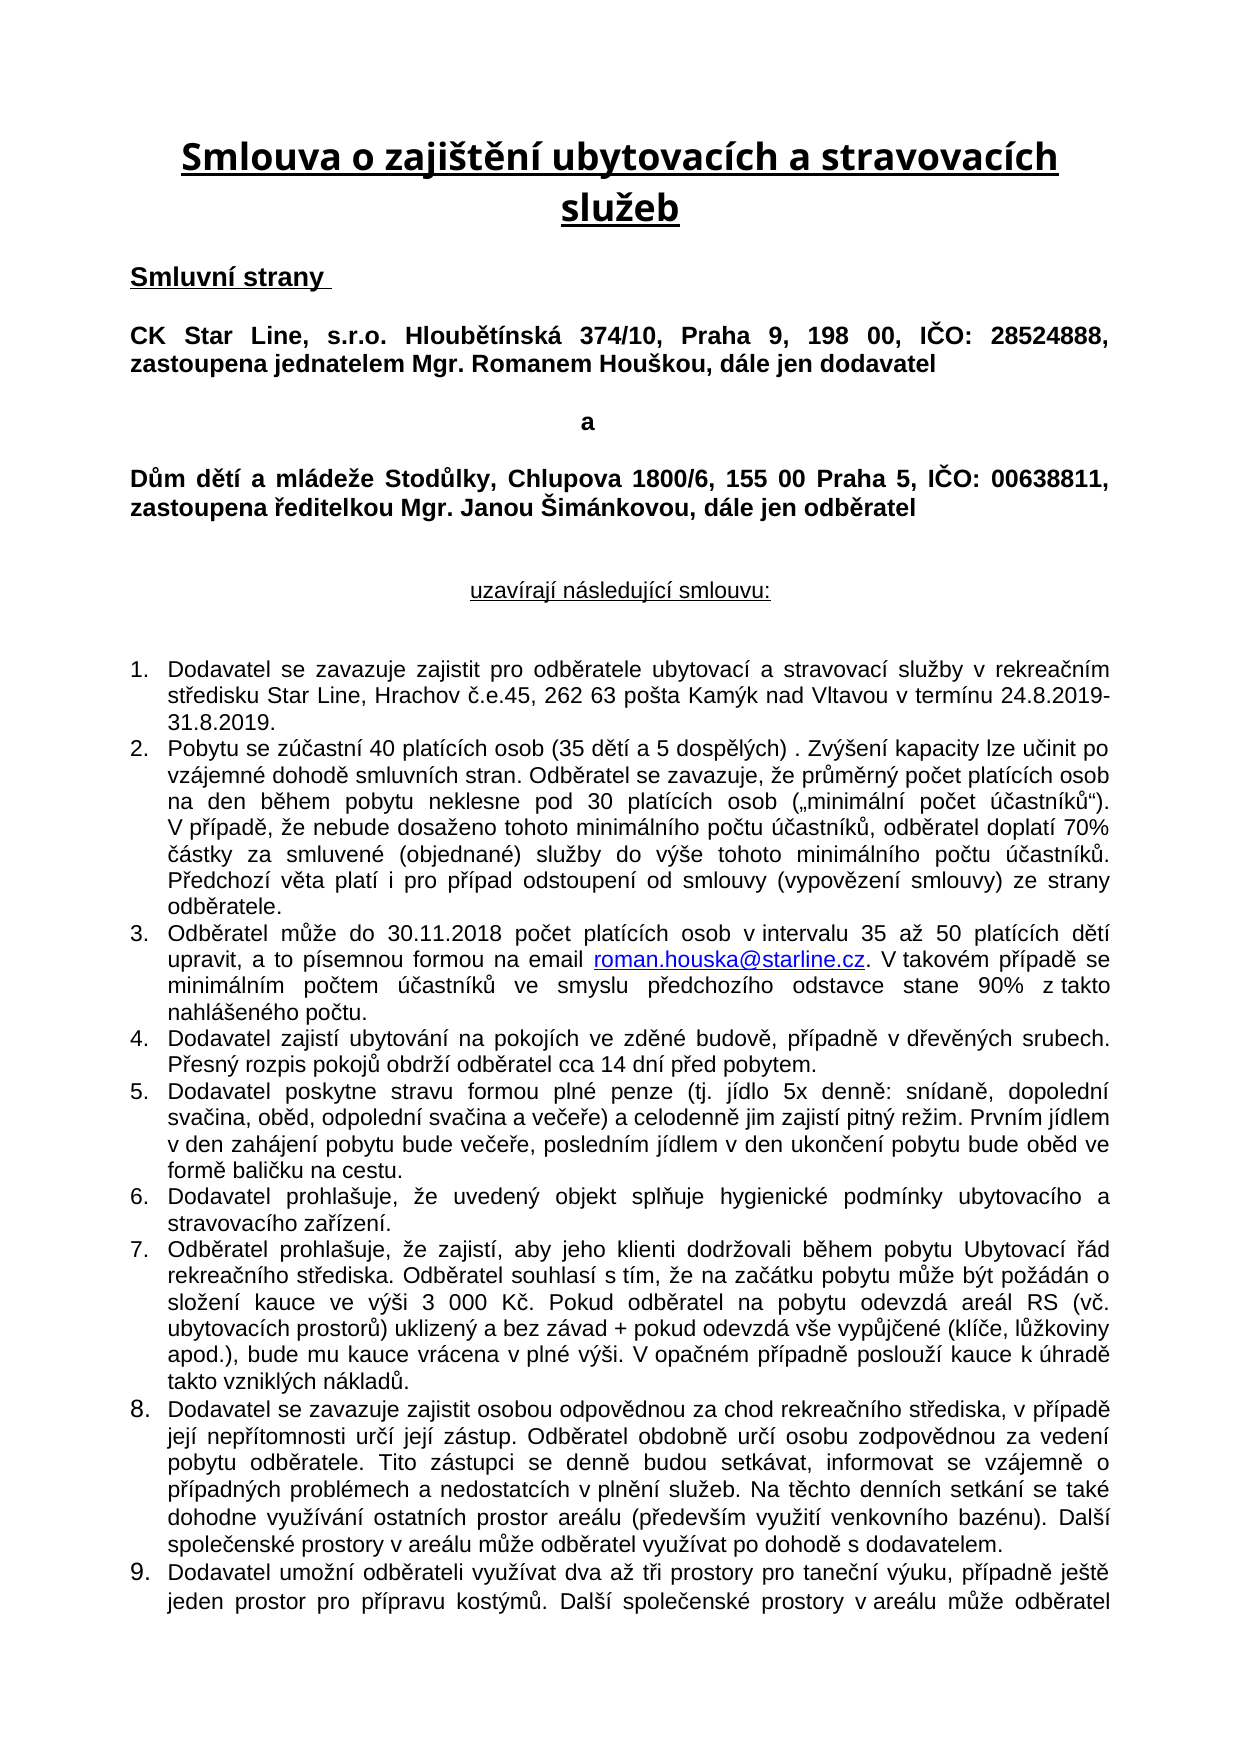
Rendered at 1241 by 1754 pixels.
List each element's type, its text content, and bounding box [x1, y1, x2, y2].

list Odběratel může do 30.11.2018 počet platících osob v intervalu 35 až 50 platících dětí upravit, a to písemnou formou na email roman.houska@starline.cz. V takovém případě se minimálním počtem účastníků ve smyslu předchozího odstavce stane 90% z takto nahlášeného počtu. [130, 920, 1110, 1025]
text Dům dětí a mládeže Stodůlky, Chlupova 1800/6, 155 00 Praha 5, IČO: 00638811, zastoupena ředitelkou Mgr. Janou Šimánkovou, dále jen odběratel [130, 464, 1110, 522]
list Dodavatel se zavazuje zajistit pro odběratele ubytovací a stravovací služby v rekreačním středisku Star Line, Hrachov č.e.45, 262 63 pošta Kamýk nad Vltavou v termínu 24.8.2019- 31.8.2019. [130, 656, 1110, 735]
subtitle Smluvní strany [130, 261, 1110, 292]
text CK Star Line, s.r.o. Hloubětínská 374/10, Praha 9, 198 00, IČO: 28524888, zastoupena jednatelem Mgr. Romanem Houškou, dále jen dodavatel [130, 321, 1110, 378]
list Odběratel prohlašuje, že zajistí, aby jeho klienti dodržovali během pobytu Ubytovací řád rekreačního střediska. Odběratel souhlasí s tím, že na začátku pobytu může být požádán o složení kauce ve výši 3 000 Kč. Pokud odběratel na pobytu odevzdá areál RS (vč. ubytovacích prostorů) uklizený a bez závad + pokud odevzdá vše vypůjčené (klíče, lůžkoviny apod.), bude mu kauce vrácena v plné výši. V opačném případně poslouží kauce k úhradě takto vzniklých nákladů. [130, 1236, 1110, 1394]
text a [130, 407, 1110, 436]
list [130, 1557, 1110, 1614]
text Smlouva o zajištění ubytovacích a stravovacích služeb [130, 130, 1110, 232]
text uzavírají následující smlouvu: [130, 577, 1110, 603]
list Dodavatel zajistí ubytování na pokojích ve zděné budově, případně v dřevěných srubech. Přesný rozpis pokojů obdrží odběratel cca 14 dní před pobytem. [130, 1025, 1110, 1078]
list Dodavatel poskytne stravu formou plné penze (tj. jídlo 5x denně: snídaně, dopolední svačina, oběd, odpolední svačina a večeře) a celodenně jim zajistí pitný režim. Prvním jídlem v den zahájení pobytu bude večeře, posledním jídlem v den ukončení pobytu bude oběd ve formě baličku na cestu. [130, 1078, 1110, 1183]
list Pobytu se zúčastní 40 platících osob (35 dětí a 5 dospělých) . Zvýšení kapacity lze učinit po vzájemné dohodě smluvních stran. Odběratel se zavazuje, že průměrný počet platících osob na den během pobytu neklesne pod 30 platících osob („minimální počet účastníků“). V případě, že nebude dosaženo tohoto minimálního počtu účastníků, odběratel doplatí 70% částky za smluvené (objednané) služby do výše tohoto minimálního počtu účastníků. Předchozí věta platí i pro případ odstoupení od smlouvy (vypovězení smlouvy) ze strany odběratele. [130, 735, 1110, 920]
list Dodavatel prohlašuje, že uvedený objekt splňuje hygienické podmínky ubytovacího a stravovacího zařízení. [130, 1183, 1110, 1236]
list Dodavatel se zavazuje zajistit osobou odpovědnou za chod rekreačního střediska, v případě její nepřítomnosti určí její zástup. Odběratel obdobně určí osobu zodpovědnou za vedení pobytu odběratele. Tito zástupci se denně budou setkávat, informovat se vzájemně o případných problémech a nedostatcích v plnění služeb. Na těchto denních setkání se také dohodne využívání ostatních prostor areálu (především využití venkovního bazénu). Další společenské prostory v areálu může odběratel využívat po dohodě s dodavatelem. [130, 1394, 1110, 1557]
